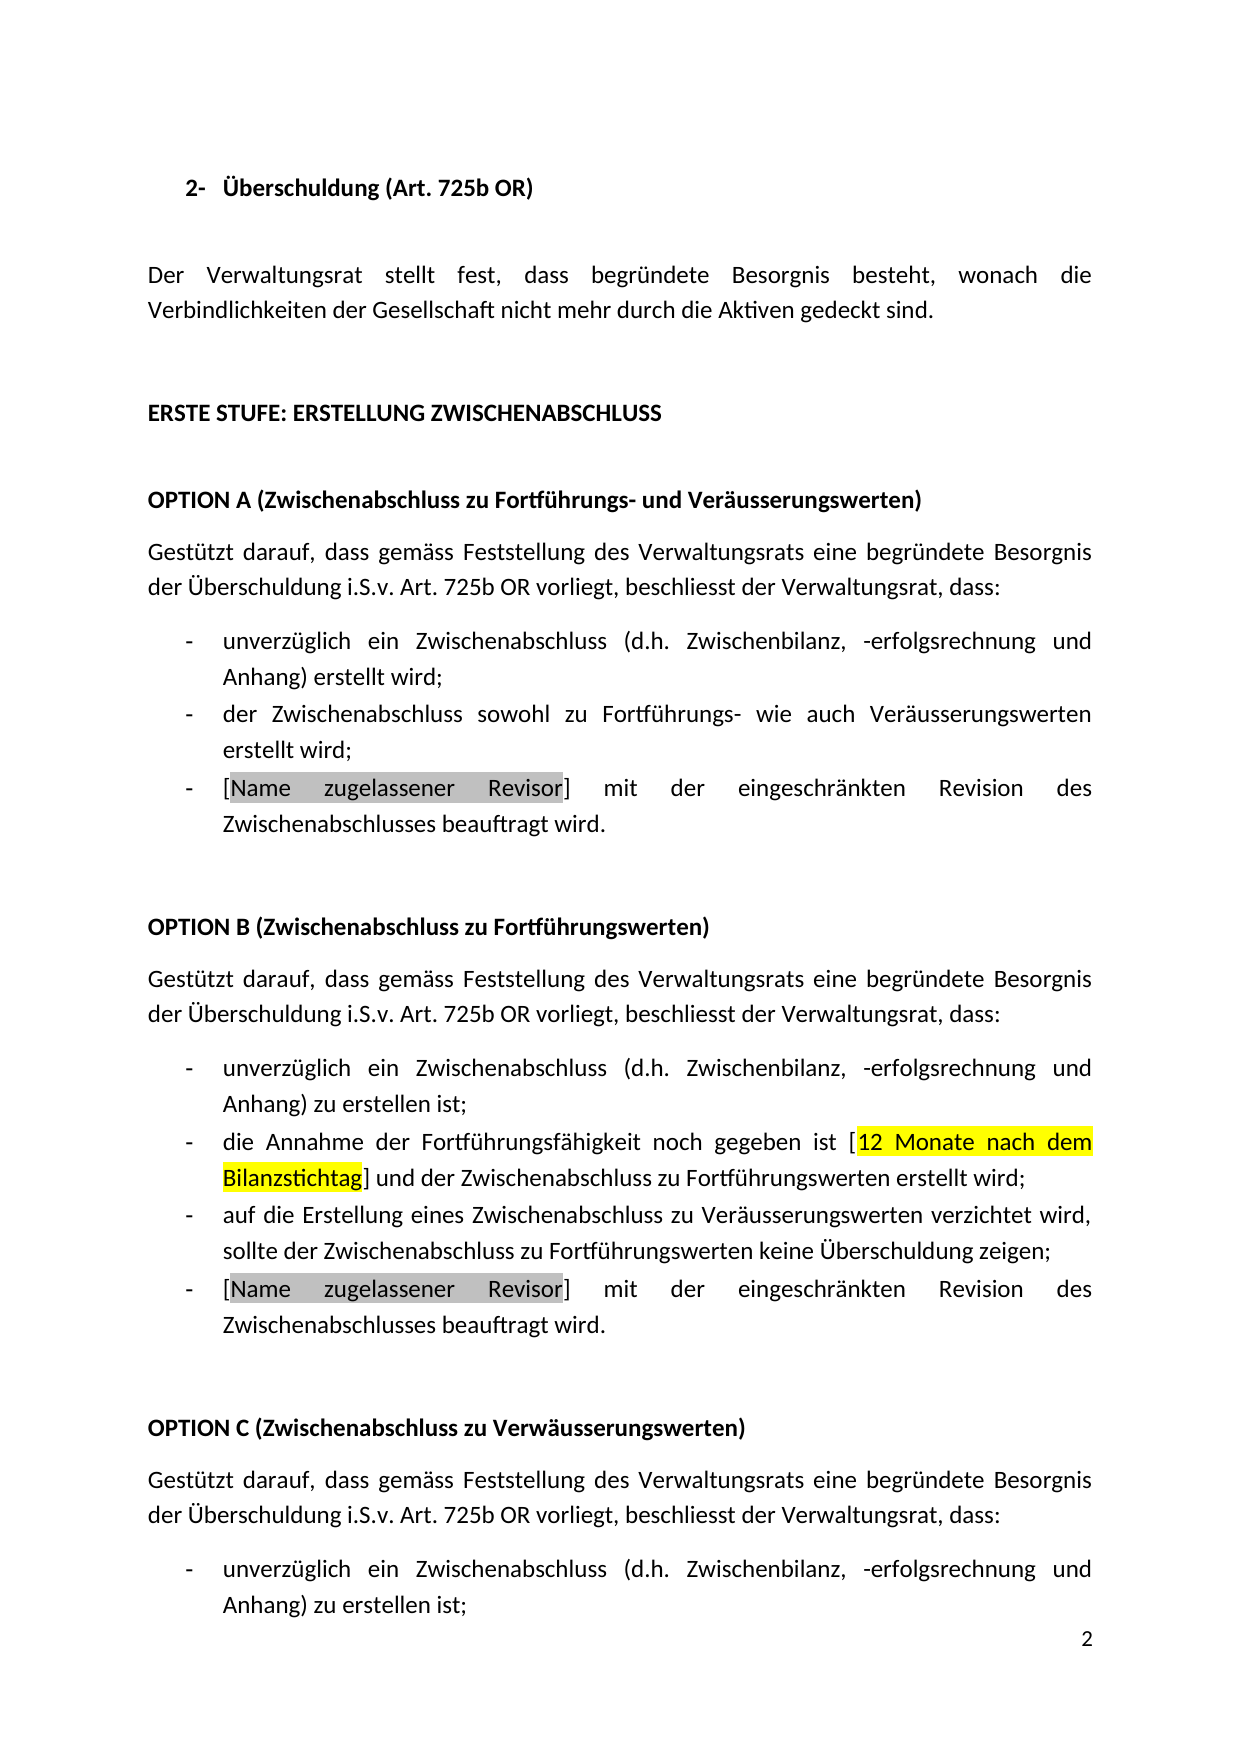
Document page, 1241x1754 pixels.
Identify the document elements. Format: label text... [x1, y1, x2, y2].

list unverzüglich ein Zwischenabschluss (d.h. Zwischenbilanz, -erfolgsrechnung und Anhang) zu erstellen ist; [185, 1050, 1093, 1119]
list die Annahme der Fortführungsfähigkeit noch gegeben ist [12 Monate nach dem Bilanzstichtag] und der Zwischenabschluss zu Fortführungswerten erstellt wird; [185, 1123, 1093, 1192]
list OPTION C (Zwischenabschluss zu Verwäusserungswerten) [148, 1412, 1093, 1443]
list der Zwischenabschluss sowohl zu Fortführungs- wie auch Veräusserungswerten erstellt wird; [185, 696, 1093, 765]
list auf die Erstellung eines Zwischenabschluss zu Veräusserungswerten verzichtet wird, sollte der Zwischenabschluss zu Fortführungswerten keine Überschuldung zeigen; [185, 1197, 1093, 1266]
list unverzüglich ein Zwischenabschluss (d.h. Zwischenbilanz, -erfolgsrechnung und Anhang) zu erstellen ist; [185, 1551, 1093, 1620]
list [Name zugelassener Revisor] mit der eingeschränkten Revision des Zwischenabschlusses beauftragt wird. [185, 770, 1093, 839]
list OPTION B (Zwischenabschluss zu Fortführungswerten) [148, 912, 1093, 942]
text ERSTE STUFE: ERSTELLUNG ZWISCHENABSCHLUSS [148, 398, 1093, 428]
text Gestützt darauf, dass gemäss Feststellung des Verwaltungsrats eine begründete Besorgnis der Überschuldung i.S.v. Art. 725b OR vorliegt, beschliesst der Verwaltungsrat, dass: [148, 1464, 1093, 1529]
list [Name zugelassener Revisor] mit der eingeschränkten Revision des Zwischenabschlusses beauftragt wird. [185, 1271, 1093, 1339]
list OPTION A (Zwischenabschluss zu Fortführungs- und Veräusserungswerten) [148, 484, 1093, 515]
subtitle Überschuldung (Art. 725b OR) [185, 173, 1093, 203]
text Der Verwaltungsrat stellt fest, dass begründete Besorgnis besteht, wonach die Verbindlichkeiten der Gesellschaft nicht mehr durch die Aktiven gedeckt sind. [148, 259, 1093, 325]
list unverzüglich ein Zwischenabschluss (d.h. Zwischenbilanz, -erfolgsrechnung und Anhang) erstellt wird; [185, 623, 1093, 692]
text Gestützt darauf, dass gemäss Feststellung des Verwaltungsrats eine begründete Besorgnis der Überschuldung i.S.v. Art. 725b OR vorliegt, beschliesst der Verwaltungsrat, dass: [148, 963, 1093, 1029]
text Gestützt darauf, dass gemäss Feststellung des Verwaltungsrats eine begründete Besorgnis der Überschuldung i.S.v. Art. 725b OR vorliegt, beschliesst der Verwaltungsrat, dass: [148, 536, 1093, 601]
